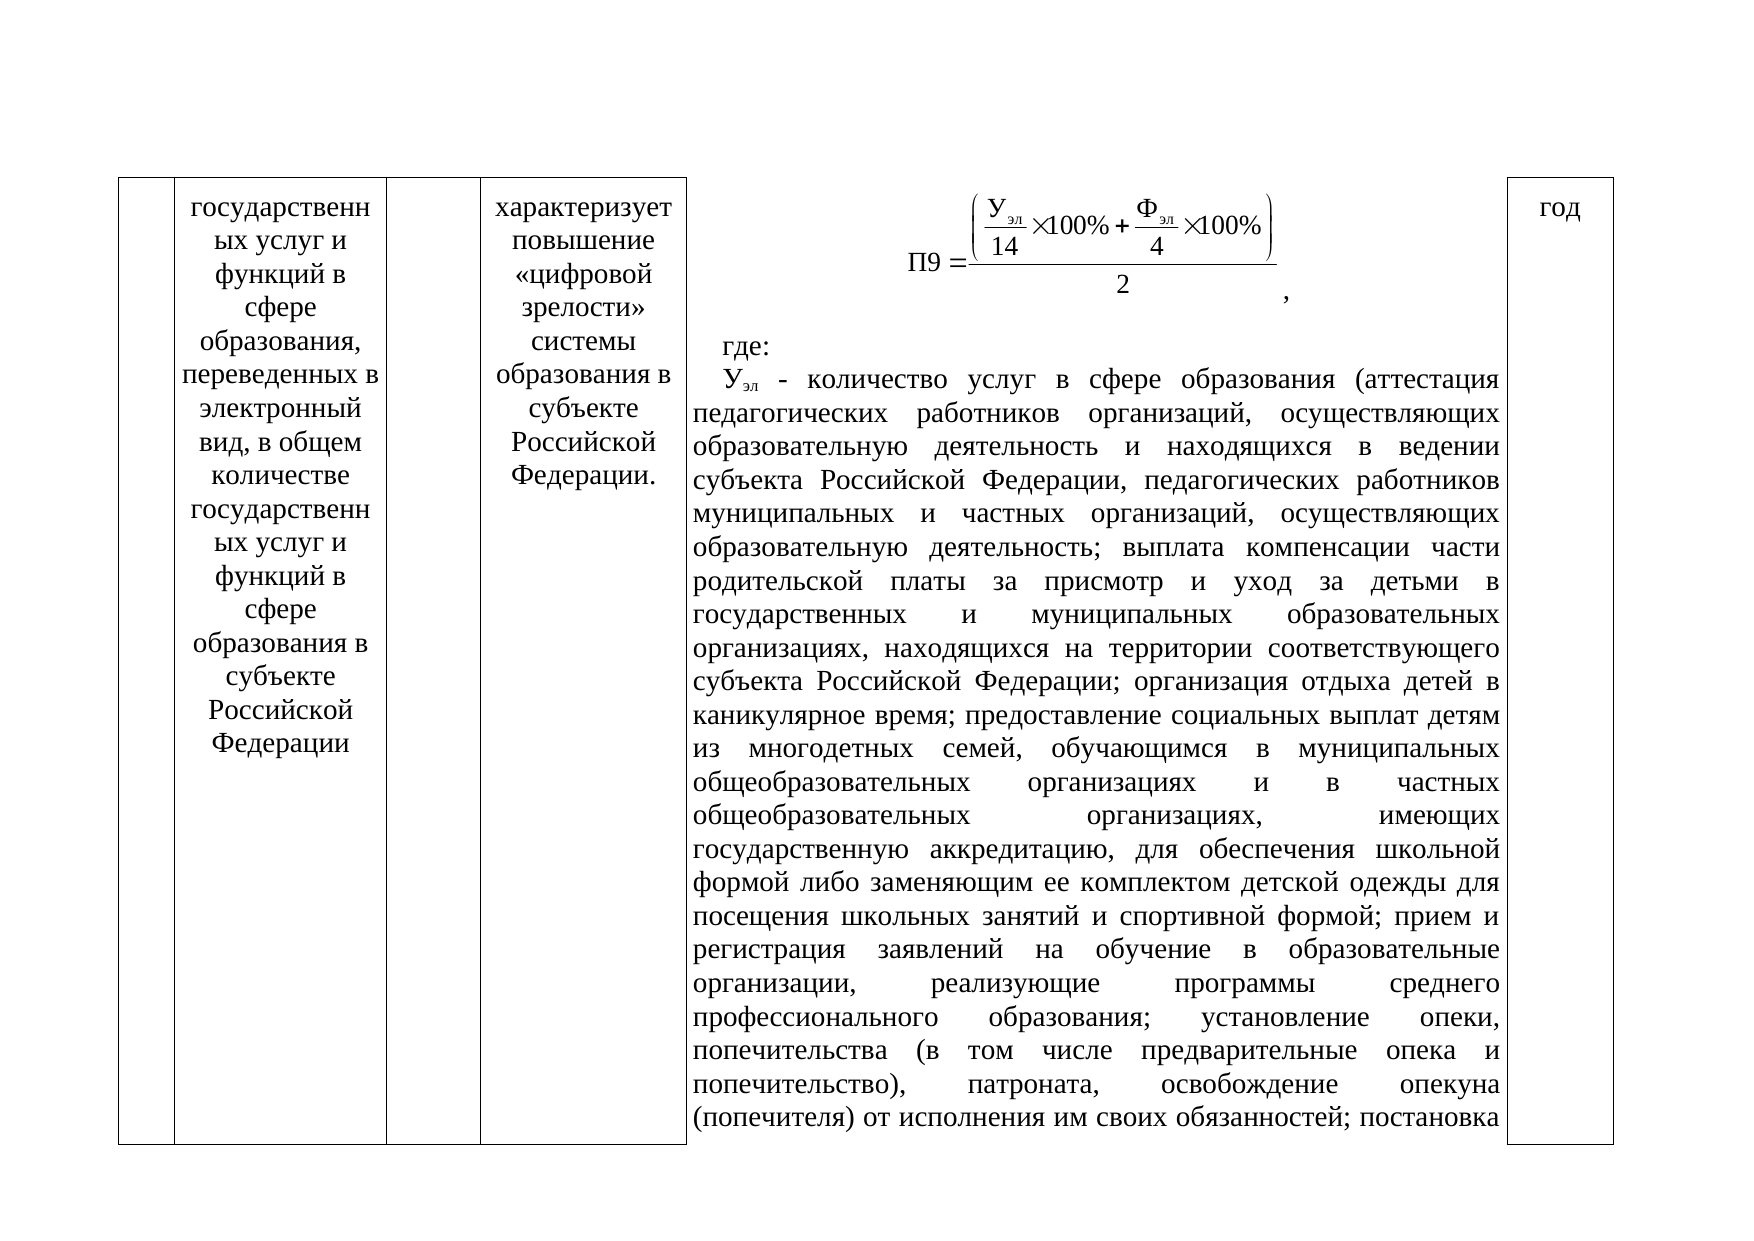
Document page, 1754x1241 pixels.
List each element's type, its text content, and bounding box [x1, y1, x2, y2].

table_cell , [687, 177, 1507, 316]
table_cell 9 [119, 178, 174, 1143]
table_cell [481, 178, 686, 1143]
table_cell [175, 178, 386, 1143]
table_cell % [387, 178, 480, 1143]
table_cell 1 раз в год [1508, 178, 1613, 1143]
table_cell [687, 316, 1507, 1143]
